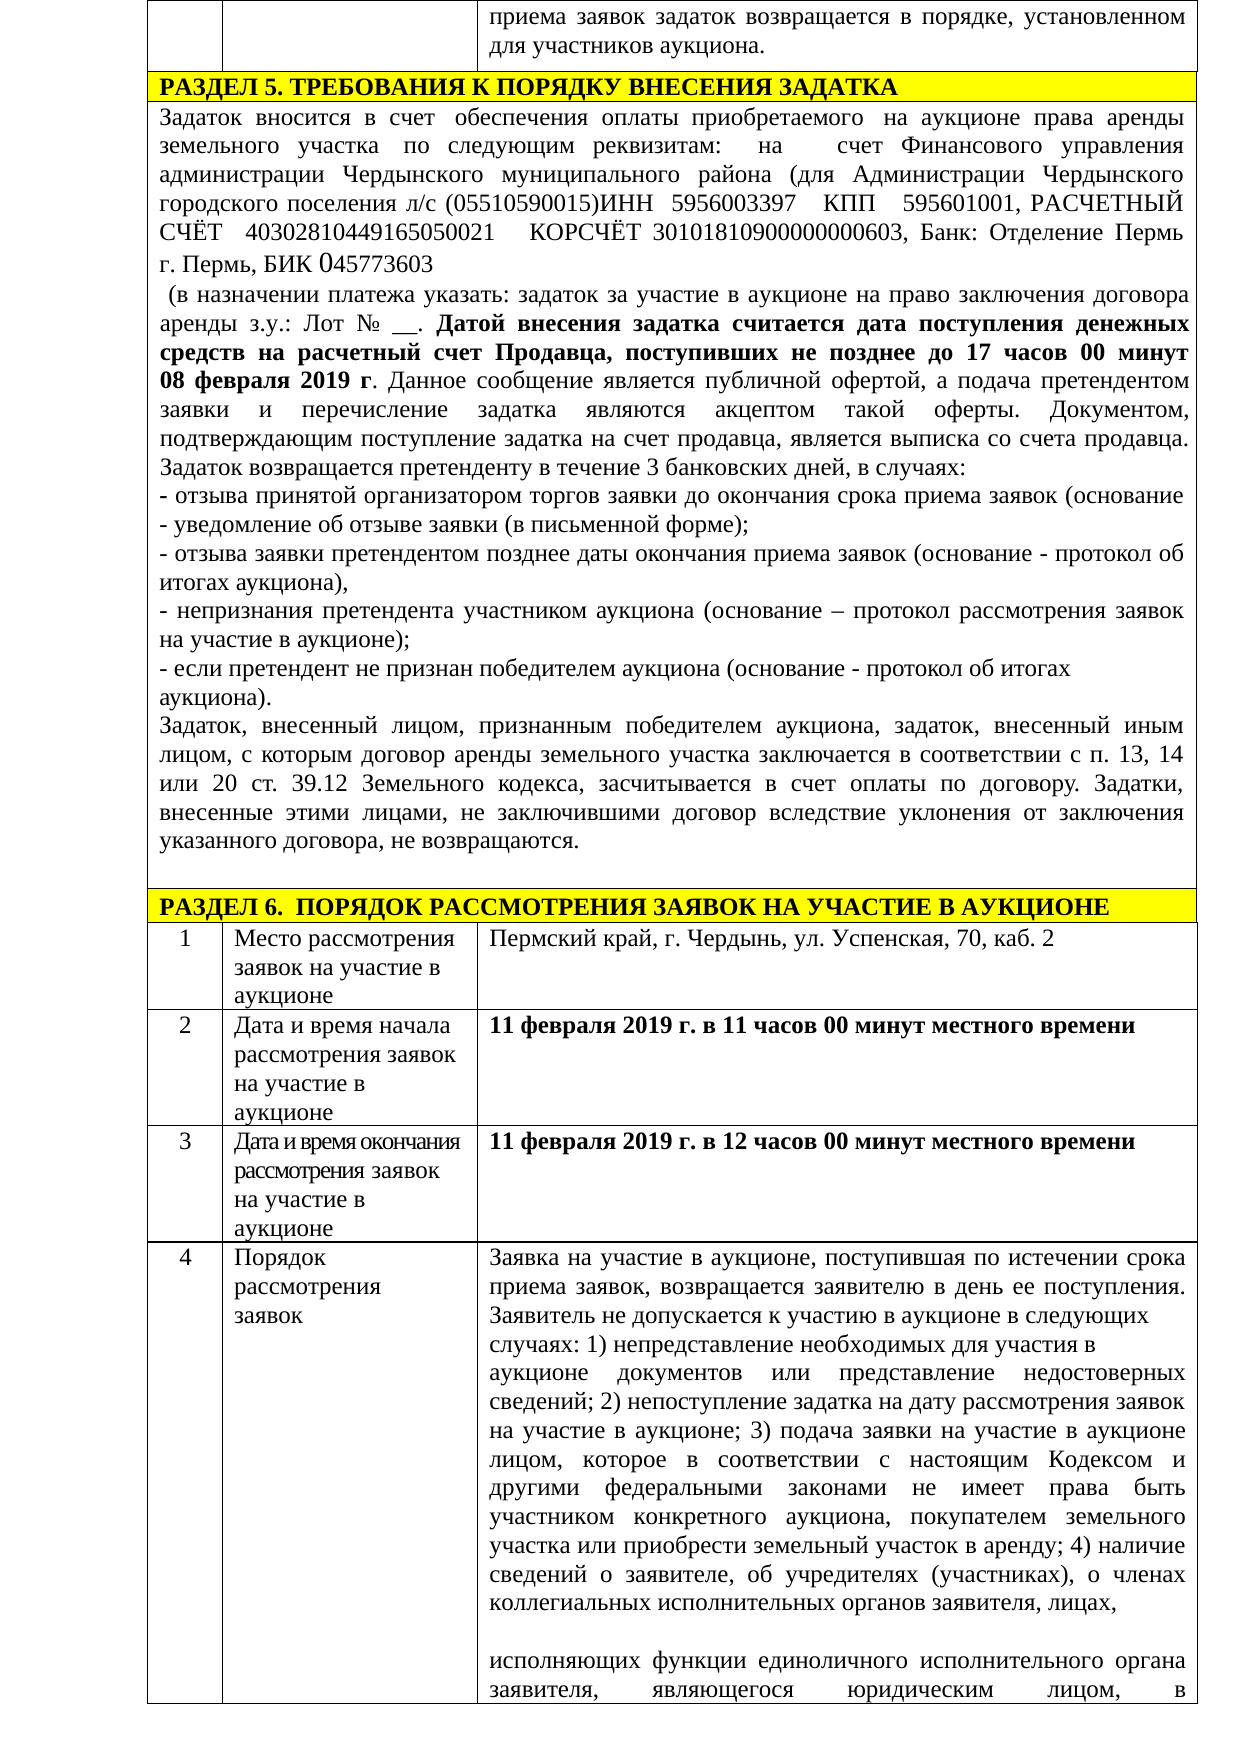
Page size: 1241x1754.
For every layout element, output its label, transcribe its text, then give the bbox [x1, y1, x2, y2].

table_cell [223, 1243, 477, 1702]
table_cell РАЗДЕЛ 6. ПОРЯДОК РАССМОТРЕНИЯ ЗАЯВОК НА УЧАСТИЕ В АУКЦИОНЕ [148, 889, 1196, 922]
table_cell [223, 1, 477, 71]
table_cell 11 февраля 2019 г. в 12 часов 00 минут местного времени [478, 1126, 1197, 1241]
table_cell Пермский край, г. Чердынь, ул. Успенская, 70, каб. 2 [478, 923, 1197, 1009]
table_cell Задаток вносится в счет обеспечения оплаты приобретаемого на аукционе права аренды земельного участка по следующим реквизитам: на счет Финансового управления администрации Чердынского муниципального района (для Администрации Чердынского городского поселения л/с (05510590015)ИНН 5956003397 КПП 595601001, РАСЧЕТНЫЙ СЧЁТ 40302810449165050021 КОРСЧЁТ 30101810900000000603, Банк: Отделение Пермь г. Пермь, БИК 045773603 (в назначении платежа указать: задаток за участие в аукционе на право заключения договора аренды з.у.: Лот № __. Датой внесения задатка считается дата поступления денежных средств на расчетный счет Продавца, поступивших не позднее до 17 часов 00 минут 08 февраля 2019 г. Данное сообщение является публичной офертой, а подача претендентом заявки и перечисление задатка являются акцептом такой оферты. Документом, подтверждающим поступление задатка на счет продавца, является выписка со счета продавца. Задаток возвращается претенденту в течение 3 банковских дней, в случаях: - отзыва принятой организатором торгов заявки до окончания срока приема заявок (основание - уведомление об отзыве заявки (в письменной форме); - отзыва заявки претендентом позднее даты окончания приема заявок (основание - протокол об итогах аукциона), - непризнания претендента участником аукциона (основание – протокол рассмотрения заявок на участие в аукционе); - если претендент не признан победителем аукциона (основание - протокол об итогах аукциона). Задаток, внесенный лицом, признанным победителем аукциона, задаток, внесенный иным лицом, с которым договор аренды земельного участка заключается в соответствии с п. 13, 14 или 20 ст. 39.12 Земельного кодекса, засчитывается в счет оплаты по договору. Задатки, внесенные этими лицами, не заключившими договор вследствие уклонения от заключения указанного договора, не возвращаются. [148, 102, 1196, 888]
table_cell 3 [148, 1126, 222, 1241]
table_cell 1 [148, 923, 222, 1009]
table_cell 2 [148, 1010, 222, 1125]
table_cell Дата и время окончания рассмотрения заявок на участие в аукционе [223, 1126, 477, 1241]
table_cell 8 [148, 1, 222, 71]
table_cell 11 февраля 2019 г. в 11 часов 00 минут местного времени [478, 1010, 1197, 1125]
table_cell Дата и время начала рассмотрения заявок на участие в аукционе [223, 1010, 477, 1125]
table_cell 4 [148, 1243, 222, 1702]
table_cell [478, 1243, 1197, 1702]
table_cell Место рассмотрения заявок на участие в аукционе [223, 923, 477, 1009]
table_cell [478, 1, 1197, 71]
table_cell РАЗДЕЛ 5. ТРЕБОВАНИЯ К ПОРЯДКУ ВНЕСЕНИЯ ЗАДАТКА [148, 72, 1196, 101]
